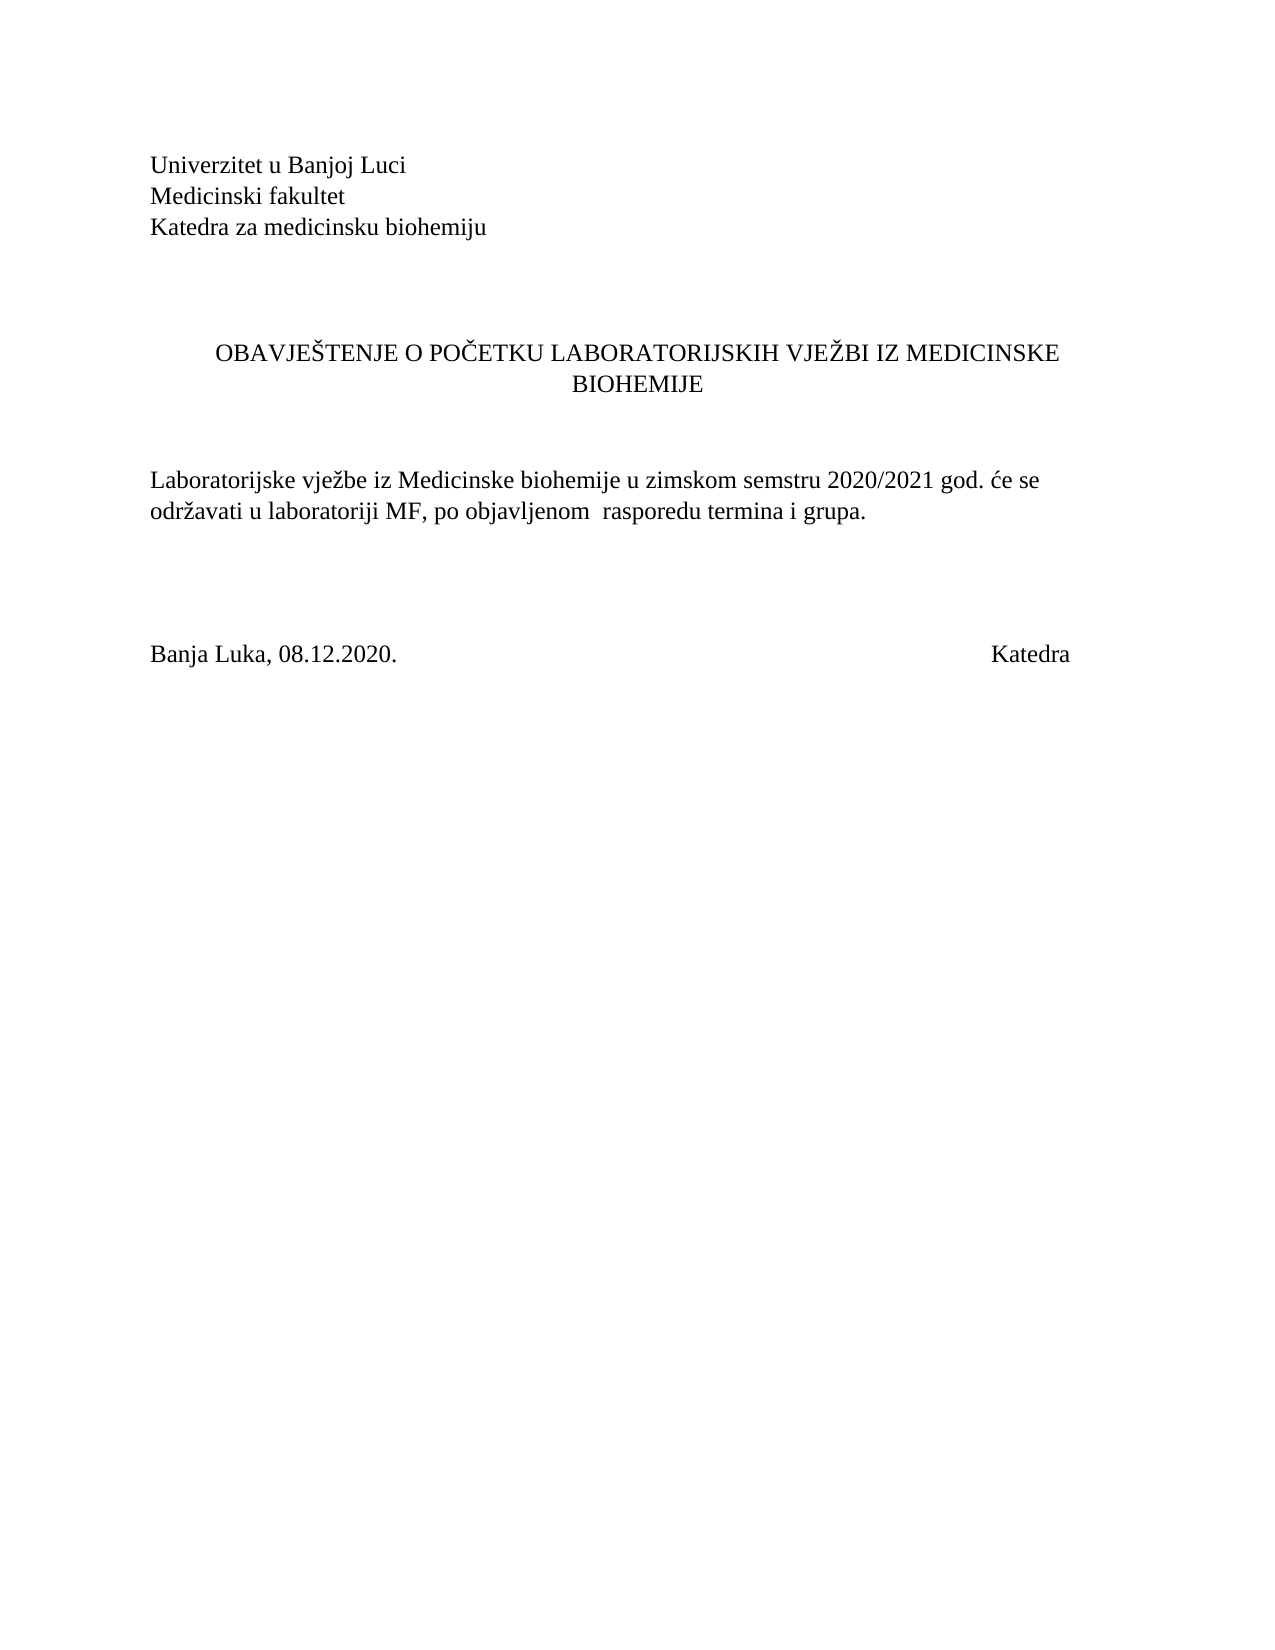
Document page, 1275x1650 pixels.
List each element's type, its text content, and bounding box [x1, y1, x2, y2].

text Katedra za medicinsku biohemiju [150, 212, 1125, 241]
text OBAVJEŠTENJE O POČETKU LABORATORIJSKIH VJEŽBI IZ MEDICINSKE BIOHEMIJE [150, 338, 1125, 398]
text Univerzitet u Banjoj Luci [150, 150, 1125, 179]
text Banja Luka, 08.12.2020. Katedra [150, 639, 1125, 668]
text Medicinski fakultet [150, 181, 1125, 210]
text Laboratorijske vježbe iz Medicinske biohemije u zimskom semstru 2020/2021 god. će se održavati u laboratoriji MF, po objavljenom rasporedu termina i grupa. [150, 465, 1125, 525]
